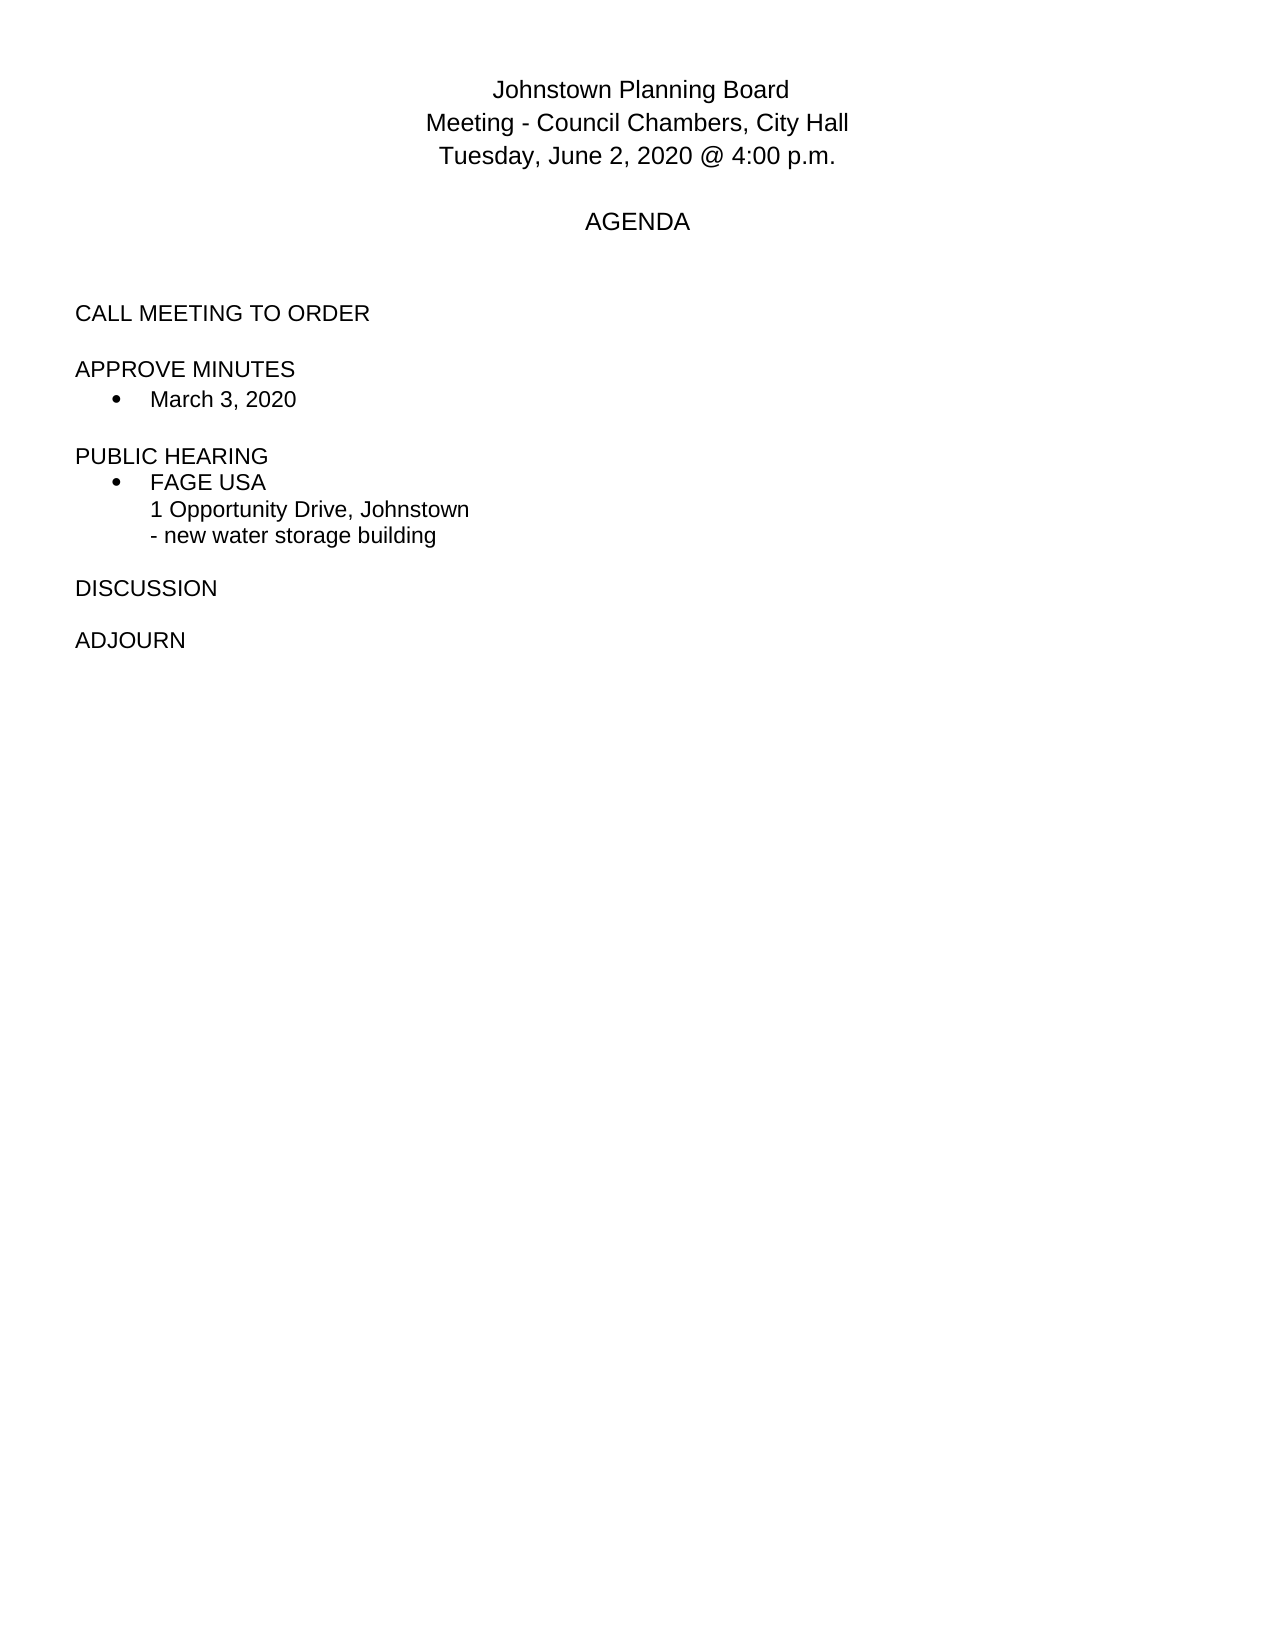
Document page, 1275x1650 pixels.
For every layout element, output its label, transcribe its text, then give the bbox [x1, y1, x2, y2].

text AGENDA [75, 207, 1200, 236]
text DISCUSSION [75, 574, 1200, 601]
text PUBLIC HEARING [75, 443, 1200, 469]
list March 3, 2020 [112, 386, 1200, 413]
text Meeting - Council Chambers, City Hall [75, 108, 1200, 137]
list - new water storage building [150, 522, 1200, 548]
list FAGE USA [112, 469, 1200, 496]
text ADJOURN [75, 627, 1200, 654]
text Johnstown Planning Board [75, 75, 1200, 104]
text Tuesday, June 2, 2020 @ 4:00 p.m. [75, 141, 1200, 170]
text APPROVE MINUTES [75, 356, 1200, 382]
text CALL MEETING TO ORDER [75, 299, 1200, 326]
list 1 Opportunity Drive, Johnstown [150, 496, 1200, 522]
